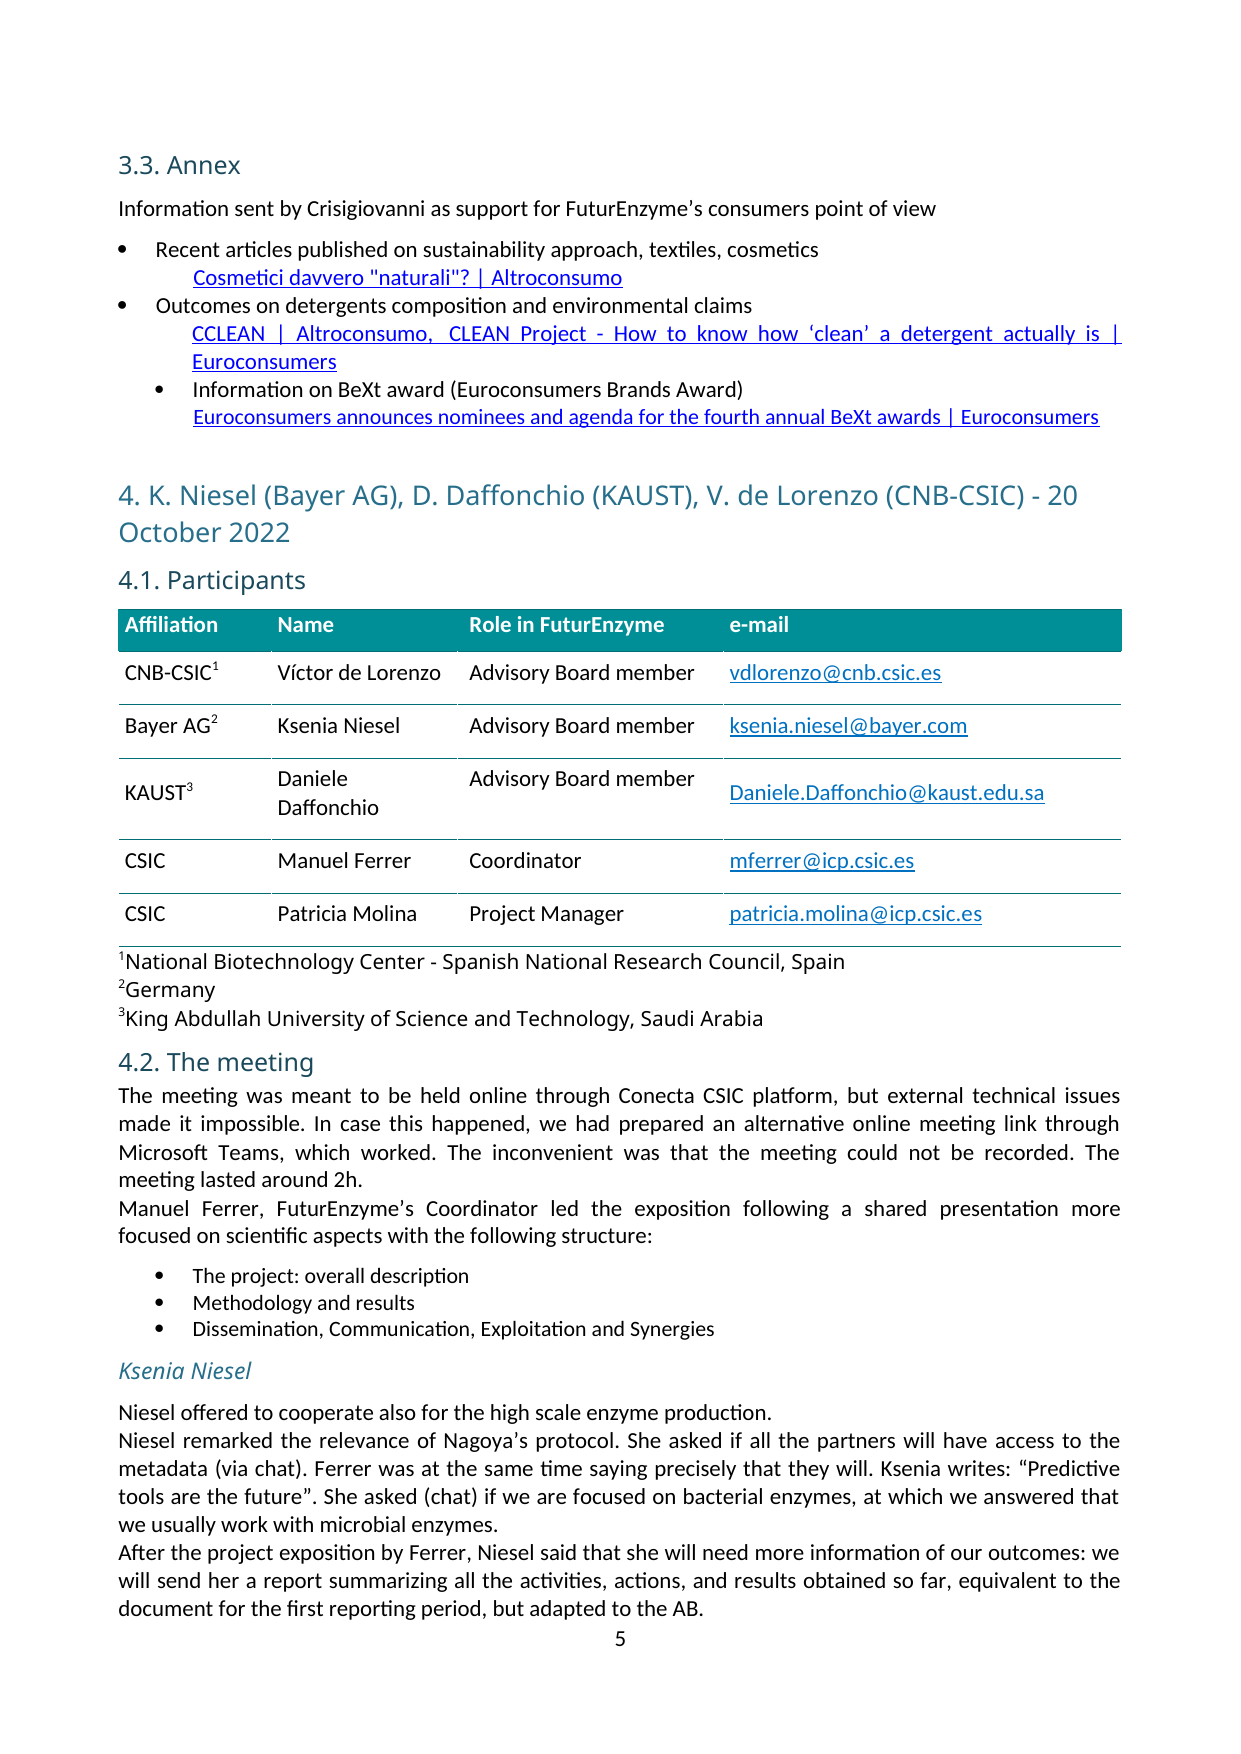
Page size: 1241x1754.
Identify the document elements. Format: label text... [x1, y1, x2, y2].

table_cell Daniele Daffonchio [272, 759, 457, 839]
text CCLEAN | Altroconsumo, CLEAN Project - How to know how ‘clean’ a detergent actually is | Euroconsumers [192, 319, 1122, 343]
table_cell Manuel Ferrer [272, 840, 457, 892]
table_cell Ksenia Niesel [272, 705, 457, 758]
table_cell Coordinator [458, 840, 723, 892]
table_header Role in FuturEnzyme [458, 610, 723, 651]
table_cell Advisory Board member [458, 652, 723, 704]
text CCLEAN | Altroconsumo, CLEAN Project - How to know how ‘clean’ a detergent actually is | Euroconsumers [192, 344, 1122, 375]
table_header Name [272, 610, 457, 651]
list Cosmetici davvero "naturali"? | Altroconsumo [193, 263, 1122, 291]
table_cell Advisory Board member [458, 705, 723, 758]
list Outcomes on detergents composition and environmental claims [118, 291, 1122, 319]
subtitle 4.1. Participants [118, 563, 1122, 597]
table_cell vdlorenzo@cnb.csic.es [724, 652, 1121, 704]
text 2Germany [118, 975, 1122, 1004]
table_cell Víctor de Lorenzo [272, 652, 457, 704]
table_cell ksenia.niesel@bayer.com [724, 705, 1121, 758]
text Niesel offered to cooperate also for the high scale enzyme production. [118, 1398, 1122, 1426]
subtitle Ksenia Niesel [118, 1355, 1122, 1386]
table_header Affiliation [119, 610, 271, 651]
subtitle 4. K. Niesel (Bayer AG), D. Daffonchio (KAUST), V. de Lorenzo (CNB-CSIC) - 20 October 2022 [118, 476, 1122, 550]
table_cell Advisory Board member [458, 759, 723, 839]
list Information on BeXt award (Euroconsumers Brands Award) [155, 375, 1122, 403]
table_cell CNB-CSIC1 [119, 652, 271, 704]
table_cell Daniele.Daffonchio@kaust.edu.sa [724, 759, 1121, 839]
table_cell Bayer AG2 [119, 705, 271, 758]
text Manuel Ferrer, FuturEnzyme’s Coordinator led the exposition following a shared presentation more focused on scientific aspects with the following structure: [118, 1194, 1122, 1250]
text Niesel remarked the relevance of Nagoya’s protocol. She asked if all the partners will have access to the metadata (via chat). Ferrer was at the same time saying precisely that they will. Ksenia writes: “Predictive tools are the future”. She asked (chat) if we are focused on bacterial enzymes, at which we answered that we usually work with microbial enzymes. [118, 1426, 1122, 1538]
table_cell KAUST3 [119, 759, 271, 839]
list Methodology and results [155, 1289, 1122, 1316]
subtitle 4.2. The meeting [118, 1045, 1122, 1079]
list Euroconsumers announces nominees and agenda for the fourth annual BeXt awards | Euroconsumers [193, 403, 1122, 429]
list The project: overall description [155, 1262, 1122, 1289]
subtitle 3.3. Annex [118, 148, 1122, 182]
table_cell Patricia Molina [272, 894, 457, 946]
text 3King Abdullah University of Science and Technology, Saudi Arabia [118, 1004, 1122, 1032]
table_cell patricia.molina@icp.csic.es [724, 894, 1121, 946]
table_cell Project Manager [458, 894, 723, 946]
text 1National Biotechnology Center - Spanish National Research Council, Spain [118, 947, 1122, 975]
table_cell CSIC [119, 894, 271, 946]
table_cell CSIC [119, 840, 271, 892]
text After the project exposition by Ferrer, Niesel said that she will need more information of our outcomes: we will send her a report summarizing all the activities, actions, and results obtained so far, equivalent to the document for the first reporting period, but adapted to the AB. [118, 1538, 1122, 1623]
text The meeting was meant to be held online through Conecta CSIC platform, but external technical issues made it impossible. In case this happened, we had prepared an alternative online meeting link through Microsoft Teams, which worked. The inconvenient was that the meeting could not be recorded. The meeting lasted around 2h. [118, 1082, 1122, 1194]
list Recent articles published on sustainability approach, textiles, cosmetics [118, 235, 1122, 263]
list Dissemination, Communication, Exploitation and Synergies [155, 1316, 1122, 1342]
table_header e-mail [724, 610, 1121, 651]
text Information sent by Crisigiovanni as support for FuturEnzyme’s consumers point of view [118, 194, 1122, 222]
table_cell mferrer@icp.csic.es [724, 840, 1121, 892]
